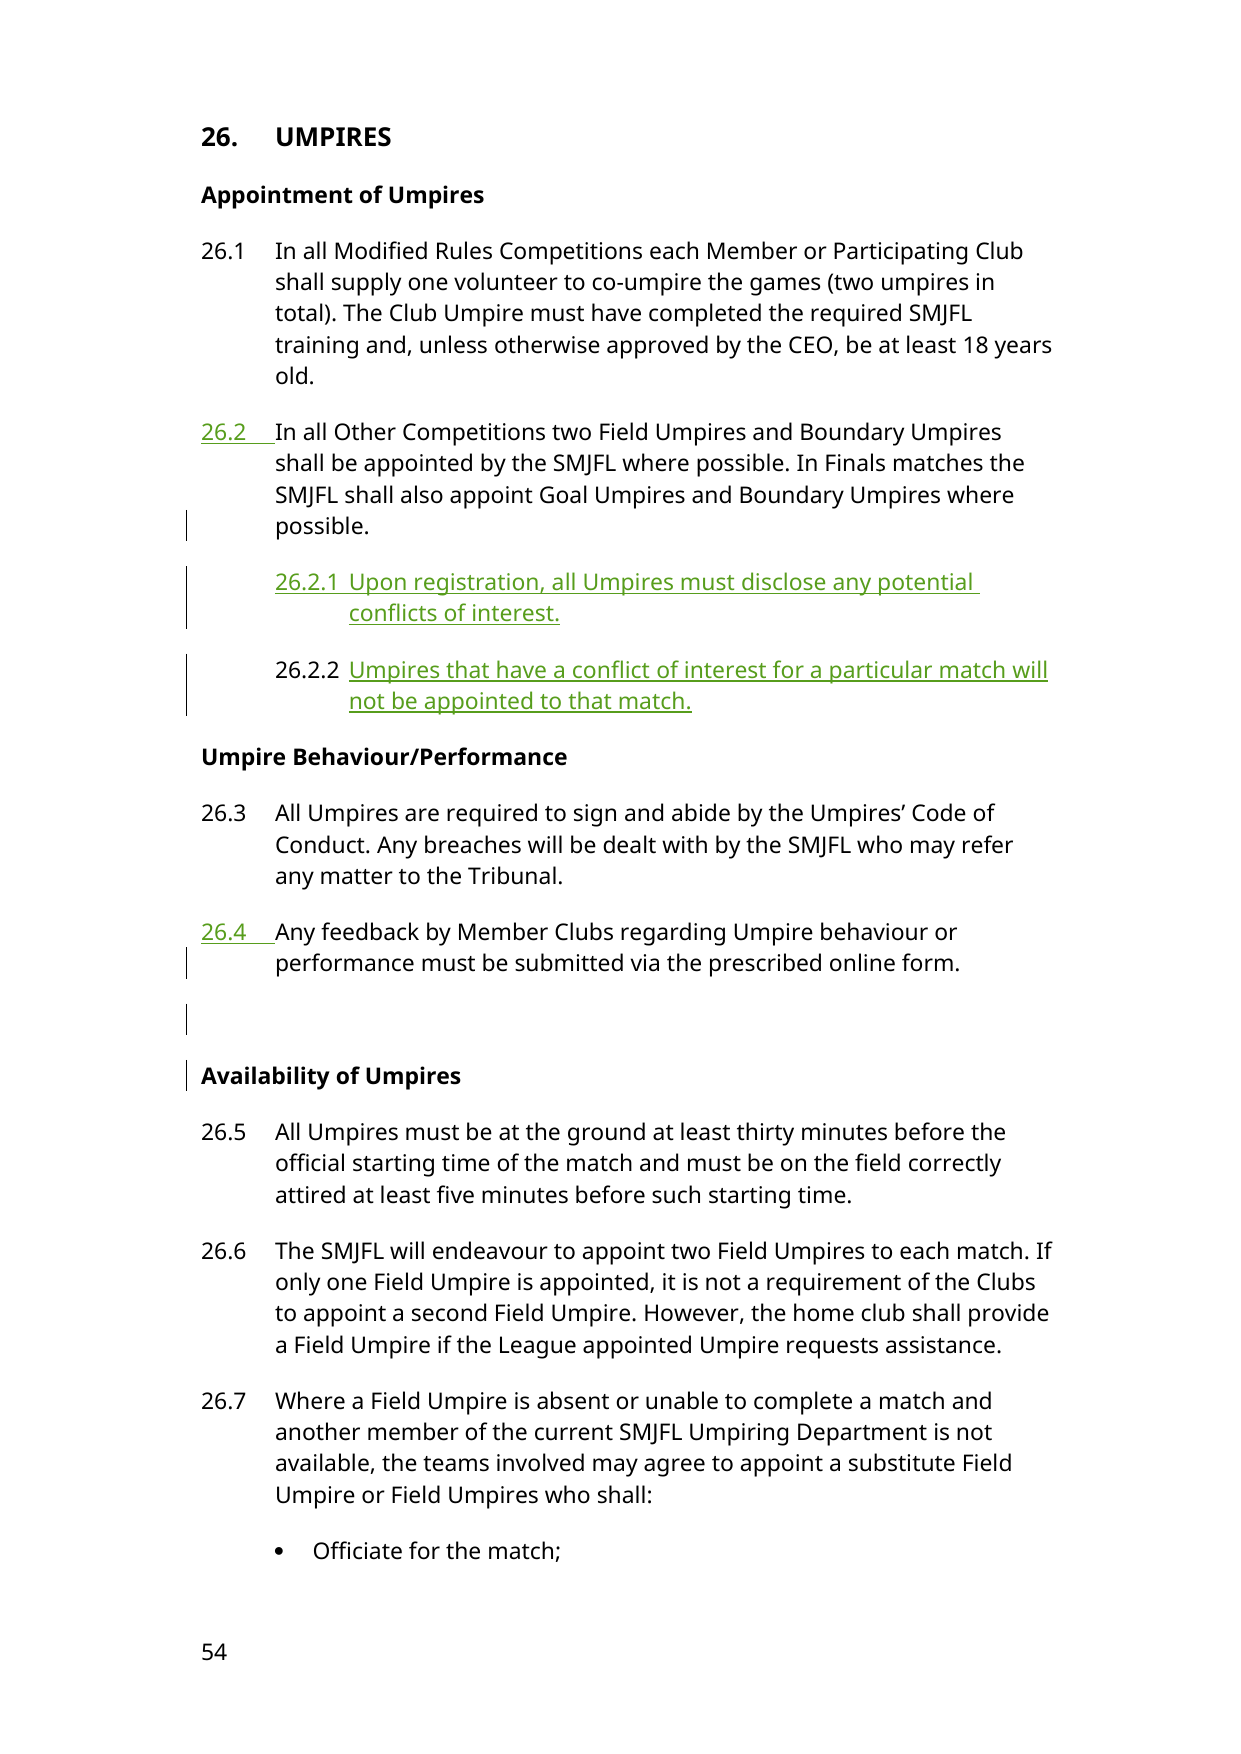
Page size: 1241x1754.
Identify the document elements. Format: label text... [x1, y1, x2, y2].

subtitle All Umpires must be at the ground at least thirty minutes before the official starting time of the match and must be on the field correctly attired at least five minutes before such starting time. [201, 1116, 1053, 1210]
subtitle In all Other Competitions two Field Umpires and Boundary Umpires shall be appointed by the SMJFL where possible. In Finals matches the SMJFL shall also appoint Goal Umpires and Boundary Umpires where possible. [201, 416, 1053, 541]
subtitle Availability of Umpires [201, 1060, 1053, 1091]
subtitle Any feedback by Member Clubs regarding Umpire behaviour or performance must be submitted via the prescribed online form. [201, 916, 1053, 979]
subtitle All Umpires are required to sign and abide by the Umpires’ Code of Conduct. Any breaches will be dealt with by the SMJFL who may refer any matter to the Tribunal. [201, 797, 1053, 891]
subtitle Umpire Behaviour/Performance [201, 741, 1053, 772]
subtitle In all Modified Rules Competitions each Member or Participating Club shall supply one volunteer to co-umpire the games (two umpires in total). The Club Umpire must have completed the required SMJFL training and, unless otherwise approved by the CEO, be at least 18 years old. [201, 235, 1053, 391]
subtitle Appointment of Umpires [201, 179, 1053, 210]
list Officiate for the match; [275, 1535, 1053, 1566]
subtitle The SMJFL will endeavour to appoint two Field Umpires to each match. If only one Field Umpire is appointed, it is not a requirement of the Clubs to appoint a second Field Umpire. However, the home club shall provide a Field Umpire if the League appointed Umpire requests assistance. [201, 1235, 1053, 1360]
subtitle Umpires [201, 118, 1053, 154]
subtitle Where a Field Umpire is absent or unable to complete a match and another member of the current SMJFL Umpiring Department is not available, the teams involved may agree to appoint a substitute Field Umpire or Field Umpires who shall: [201, 1385, 1053, 1510]
